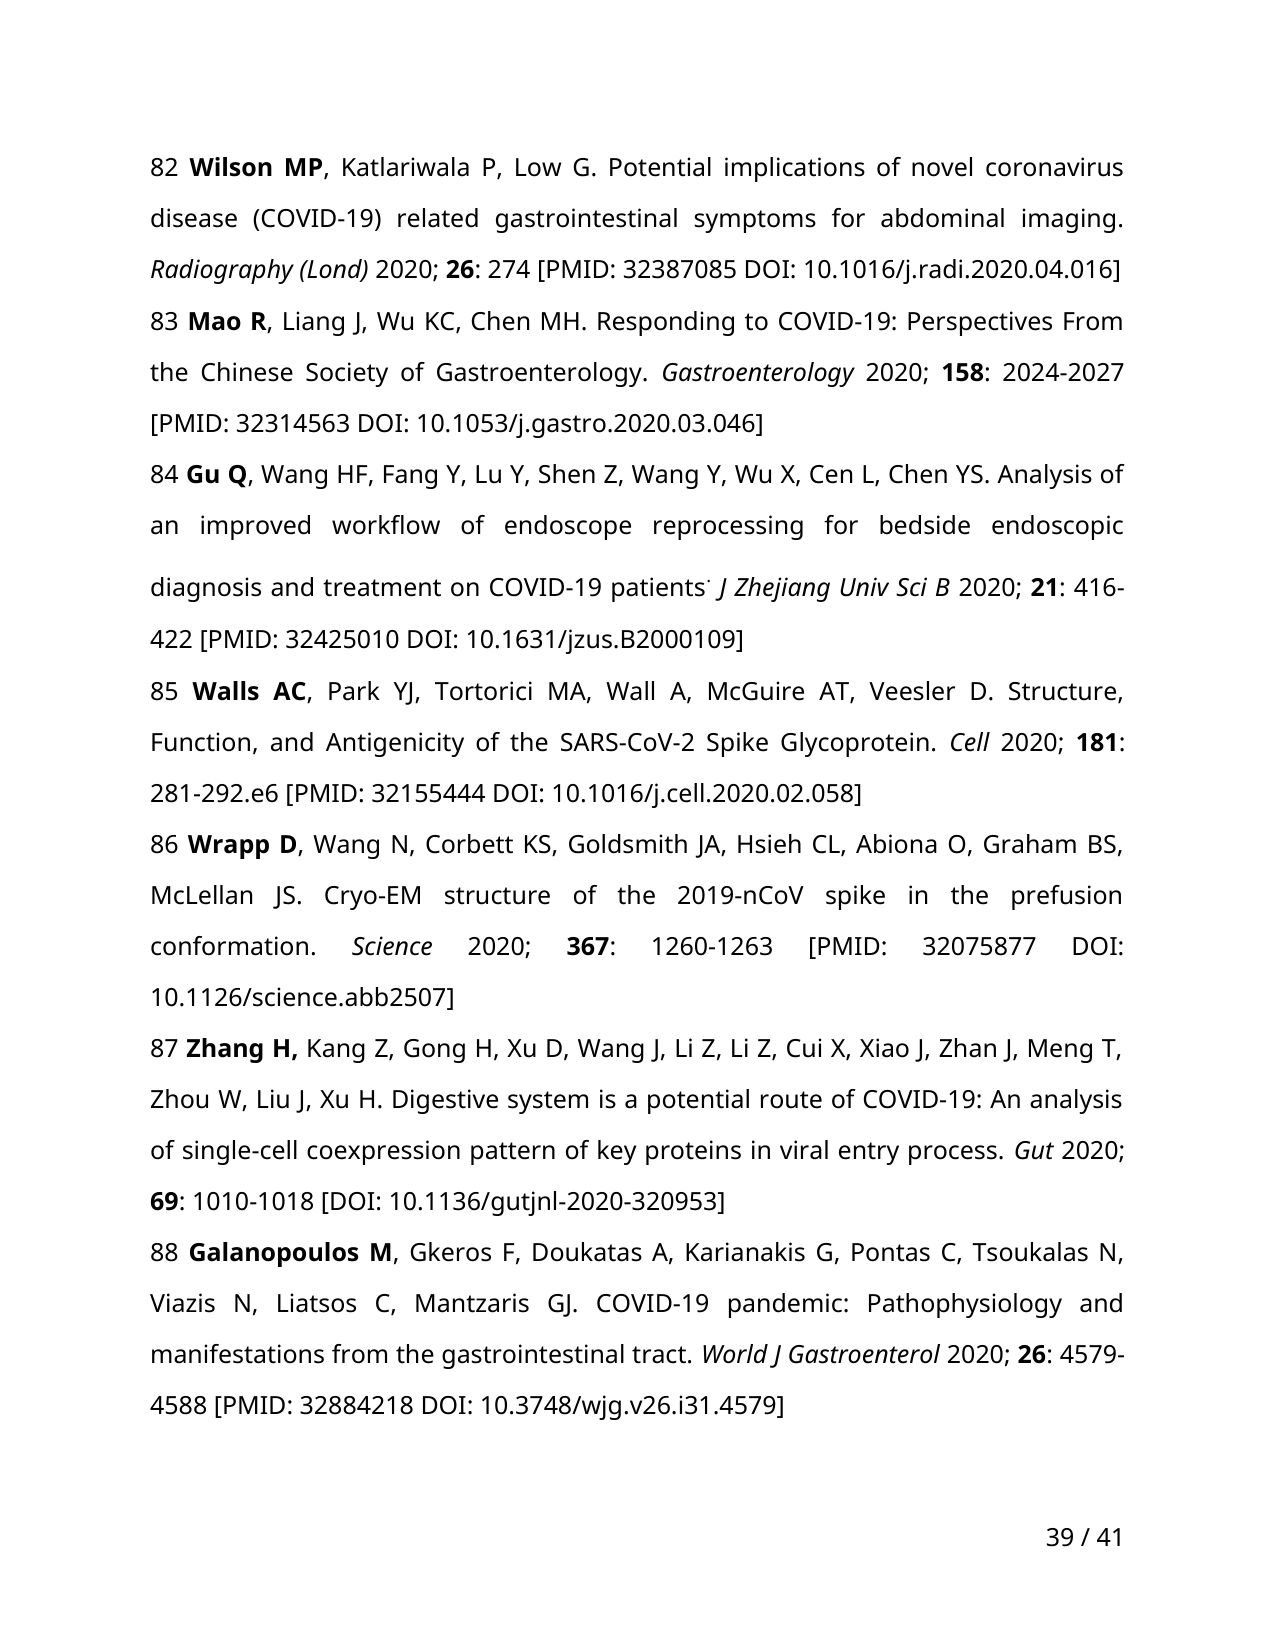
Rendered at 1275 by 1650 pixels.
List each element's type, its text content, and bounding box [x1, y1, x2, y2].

text 82 Wilson MP, Katlariwala P, Low G. Potential implications of novel coronavirus disease (COVID-19) related gastrointestinal symptoms for abdominal imaging. Radiography (Lond) 2020; 26: 274 [PMID: 32387085 DOI: 10.1016/j.radi.2020.04.016] [150, 150, 1125, 286]
text 84 Gu Q, Wang HF, Fang Y, Lu Y, Shen Z, Wang Y, Wu X, Cen L, Chen YS. Analysis of an improved workflow of endoscope reprocessing for bedside endoscopic diagnosis and treatment on COVID-19 patients. J Zhejiang Univ Sci B 2020; 21: 416-422 [PMID: 32425010 DOI: 10.1631/jzus.B2000109] [150, 456, 1125, 656]
text 85 Walls AC, Park YJ, Tortorici MA, Wall A, McGuire AT, Veesler D. Structure, Function, and Antigenicity of the SARS-CoV-2 Spike Glycoprotein. Cell 2020; 181: 281-292.e6 [PMID: 32155444 DOI: 10.1016/j.cell.2020.02.058] [150, 673, 1125, 809]
text 87 Zhang H, Kang Z, Gong H, Xu D, Wang J, Li Z, Li Z, Cui X, Xiao J, Zhan J, Meng T, Zhou W, Liu J, Xu H. Digestive system is a potential route of COVID-19: An analysis of single-cell coexpression pattern of key proteins in viral entry process. Gut 2020; 69: 1010-1018 [DOI: 10.1136/gutjnl-2020-320953] [150, 1031, 1125, 1218]
text 88 Galanopoulos M, Gkeros F, Doukatas A, Karianakis G, Pontas C, Tsoukalas N, Viazis N, Liatsos C, Mantzaris GJ. COVID-19 pandemic: Pathophysiology and manifestations from the gastrointestinal tract. World J Gastroenterol 2020; 26: 4579-4588 [PMID: 32884218 DOI: 10.3748/wjg.v26.i31.4579] [150, 1235, 1125, 1422]
text 86 Wrapp D, Wang N, Corbett KS, Goldsmith JA, Hsieh CL, Abiona O, Graham BS, McLellan JS. Cryo-EM structure of the 2019-nCoV spike in the prefusion conformation. Science 2020; 367: 1260-1263 [PMID: 32075877 DOI: 10.1126/science.abb2507] [150, 826, 1125, 1013]
text 83 Mao R, Liang J, Wu KC, Chen MH. Responding to COVID-19: Perspectives From the Chinese Society of Gastroenterology. Gastroenterology 2020; 158: 2024-2027 [PMID: 32314563 DOI: 10.1053/j.gastro.2020.03.046] [150, 303, 1125, 439]
